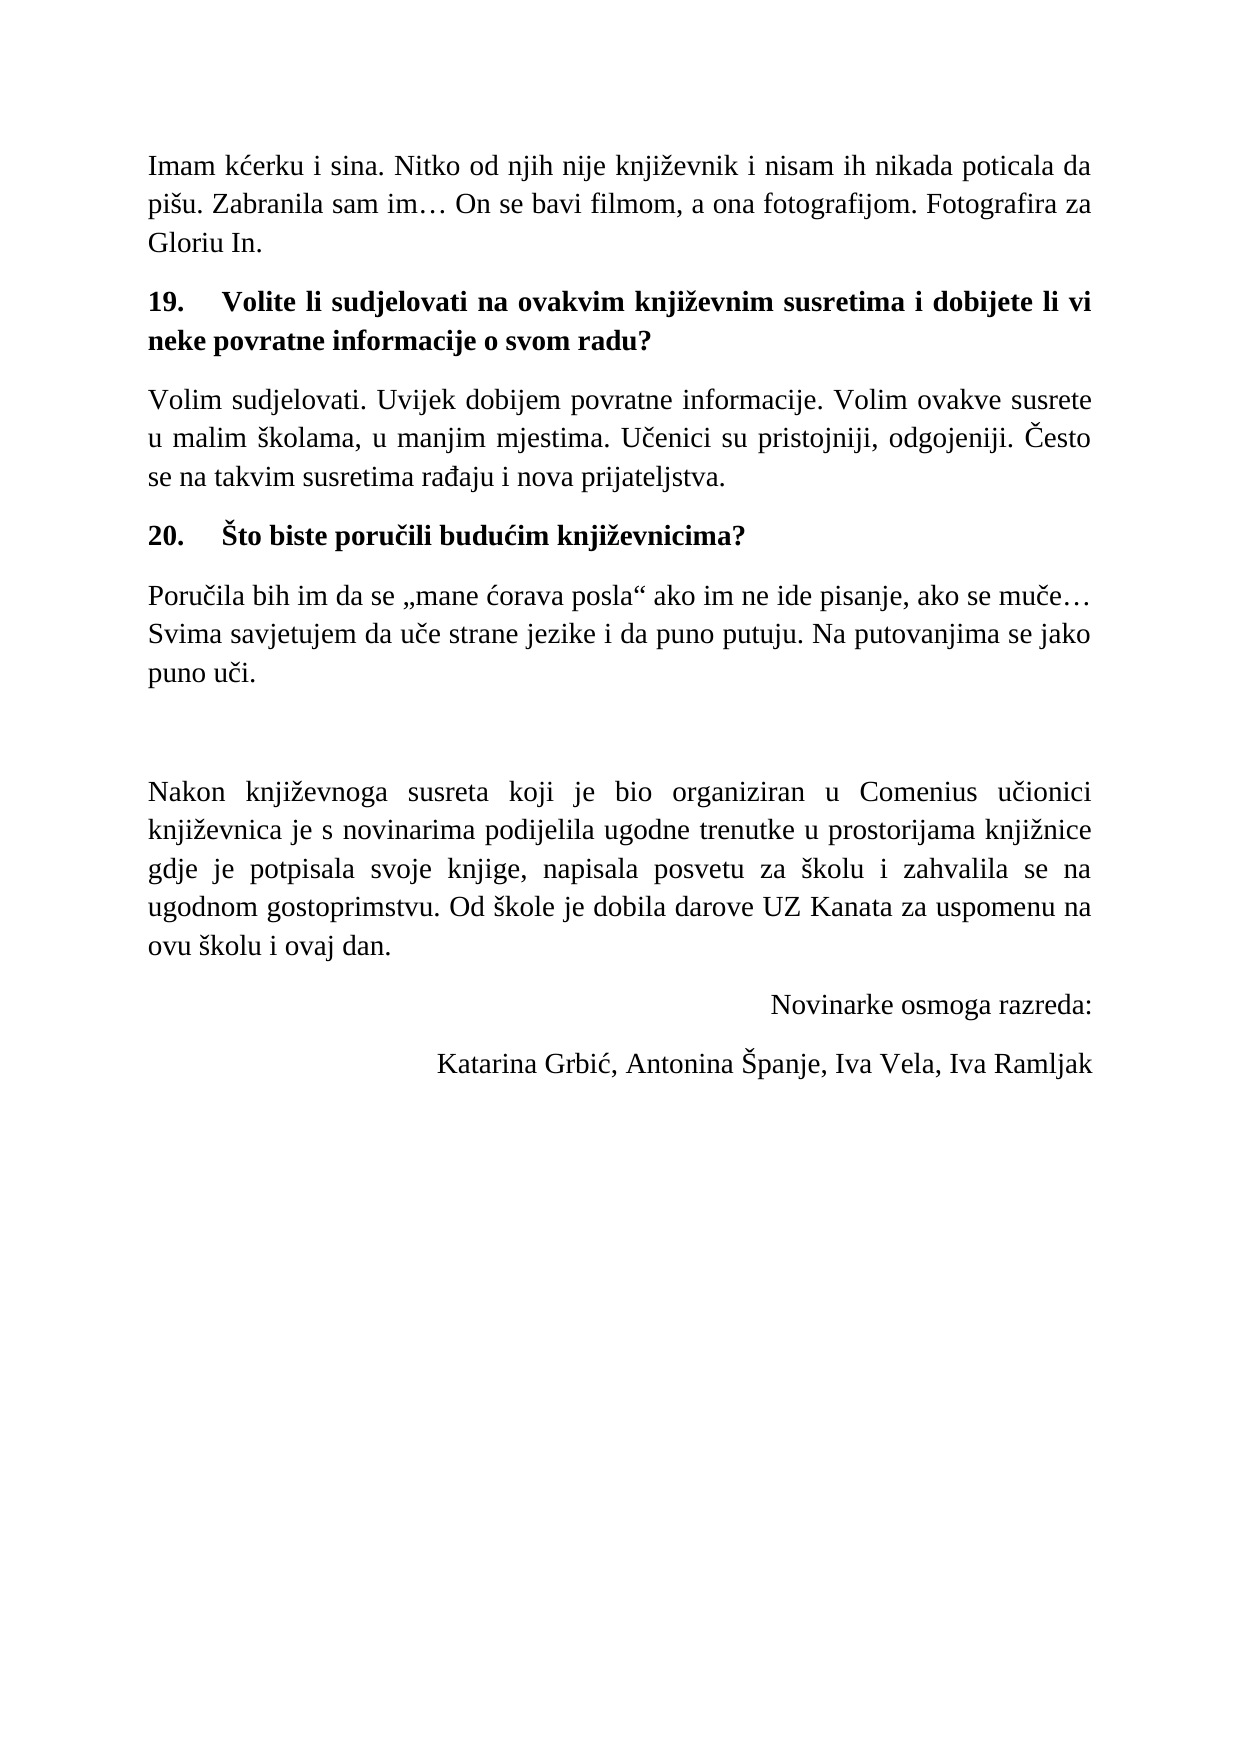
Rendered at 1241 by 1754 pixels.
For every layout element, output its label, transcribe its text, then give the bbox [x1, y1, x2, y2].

text 20. Što biste poručili budućim književnicima? [148, 518, 1093, 552]
text Katarina Grbić, Antonina Španje, Iva Vela, Iva Ramljak [148, 1047, 1093, 1080]
text Nakon književnoga susreta koji je bio organiziran u Comenius učionici književnica je s novinarima podijelila ugodne trenutke u prostorijama knjižnice gdje je potpisala svoje knjige, napisala posvetu za školu i zahvalila se na ugodnom gostoprimstvu. Od škole je dobila darove UZ Kanata za uspomenu na ovu školu i ovaj dan. [148, 774, 1093, 961]
text Poručila bih im da se „mane ćorava posla“ ako im ne ide pisanje, ako se muče… Svima savjetujem da uče strane jezike i da puno putuju. Na putovanjima se jako puno uči. [148, 578, 1093, 688]
text Volim sudjelovati. Uvijek dobijem povratne informacije. Volim ovakve susrete u malim školama, u manjim mjestima. Učenici su pristojniji, odgojeniji. Često se na takvim susretima rađaju i nova prijateljstva. [148, 382, 1093, 493]
text Imam kćerku i sina. Nitko od njih nije književnik i nisam ih nikada poticala da pišu. Zabranila sam im… On se bavi filmom, a ona fotografijom. Fotografira za Gloriu In. [148, 148, 1093, 258]
text 19. Volite li sudjelovati na ovakvim književnim susretima i dobijete li vi neke povratne informacije o svom radu? [148, 284, 1093, 356]
text Novinarke osmoga razreda: [148, 987, 1093, 1021]
